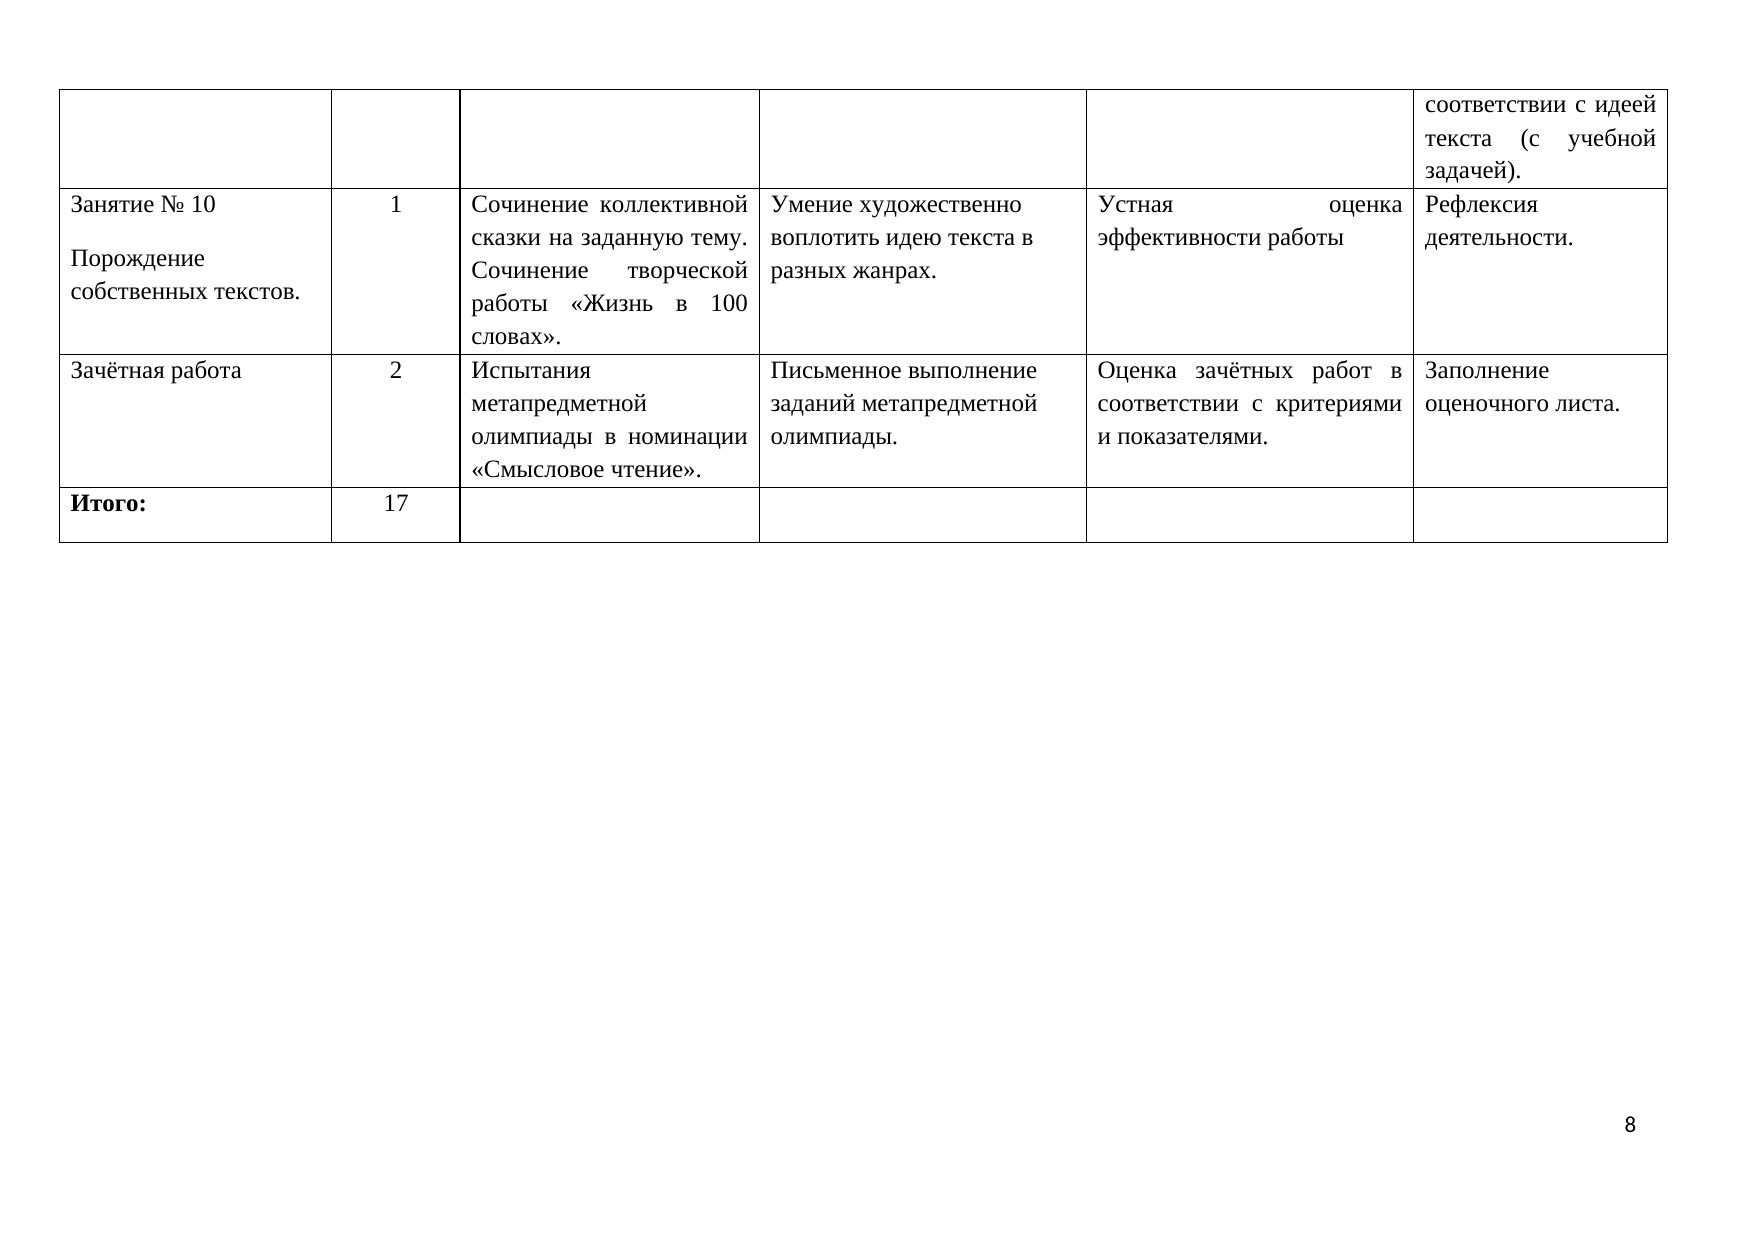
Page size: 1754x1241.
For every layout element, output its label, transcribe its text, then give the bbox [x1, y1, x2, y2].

table_cell Устная оценка эффективности работы [1087, 189, 1413, 354]
table_cell Занятие № 10 Порождение собственных текстов. [60, 189, 331, 354]
table_cell Сочинение коллективной сказки на заданную тему. Сочинение творческой работы «Жизнь в 100 словах». [461, 189, 759, 354]
table_cell 2 [332, 355, 459, 487]
table_cell Письменное выполнение заданий метапредметной олимпиады. [760, 355, 1086, 487]
table_cell [461, 488, 759, 542]
table_cell Зачётная работа [60, 355, 331, 487]
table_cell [1414, 90, 1667, 188]
table_cell 1 [332, 90, 459, 188]
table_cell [461, 90, 759, 188]
table_cell Рефлексия деятельности. [1414, 189, 1667, 354]
table_cell Оценка зачётных работ в соответствии с критериями и показателями. [1087, 355, 1413, 487]
table_cell 17 [332, 488, 459, 542]
table_cell Испытания метапредметной олимпиады в номинации «Смысловое чтение». [461, 355, 759, 487]
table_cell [60, 90, 331, 188]
table_cell Умение художественно воплотить идею текста в разных жанрах. [760, 189, 1086, 354]
table_cell 1 [332, 189, 459, 354]
table_cell [1087, 488, 1413, 542]
table_cell Заполнение оценочного листа. [1414, 355, 1667, 487]
table_cell [760, 488, 1086, 542]
table_cell [1414, 488, 1667, 542]
table_cell Итого: [60, 488, 331, 542]
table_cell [1087, 90, 1413, 188]
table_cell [760, 90, 1086, 188]
